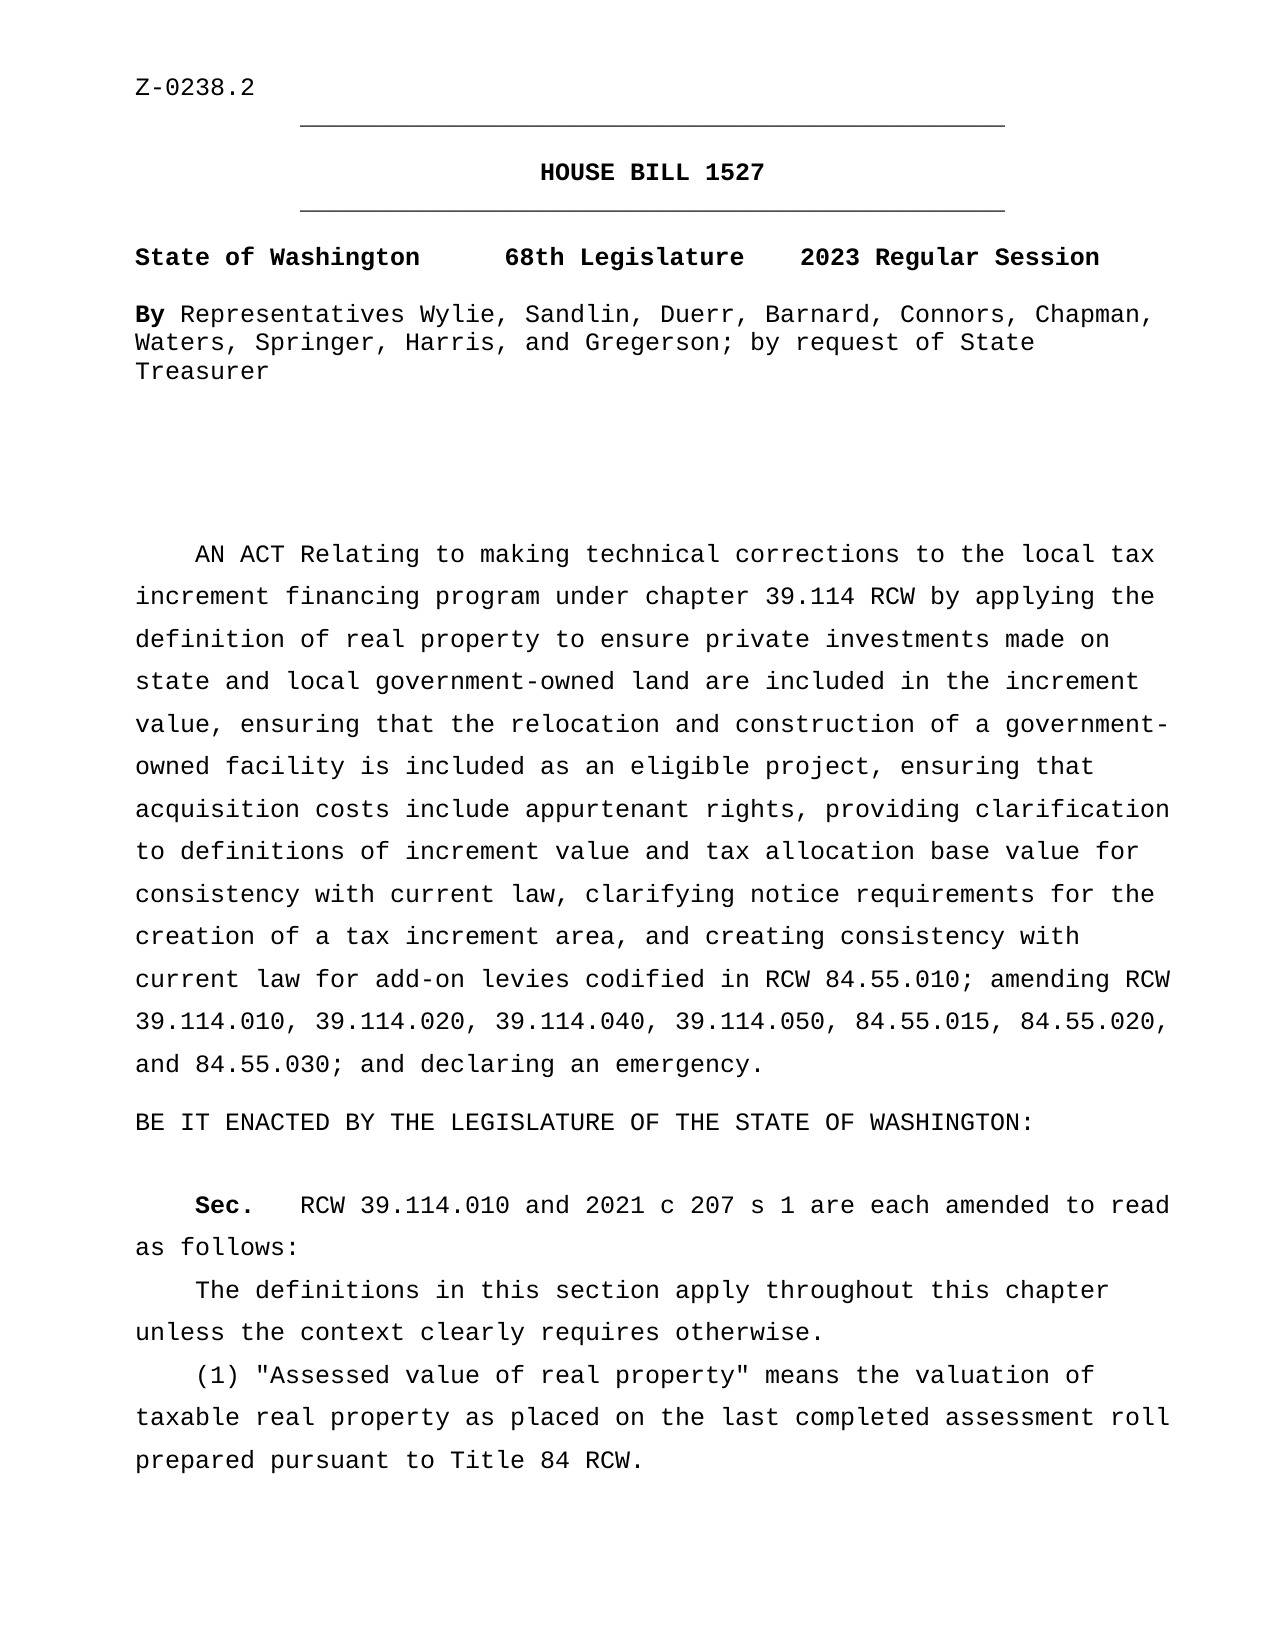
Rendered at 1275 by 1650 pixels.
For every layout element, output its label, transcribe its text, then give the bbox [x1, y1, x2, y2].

text BE IT ENACTED BY THE LEGISLATURE OF THE STATE OF WASHINGTON: [135, 1109, 1170, 1137]
text (1) "Assessed value of real property" means the valuation of taxable real property as placed on the last completed assessment roll prepared pursuant to Title 84 RCW. [135, 1349, 1170, 1477]
text By Representatives Wylie, Sandlin, Duerr, Barnard, Connors, Chapman, Waters, Springer, Harris, and Gregerson; by request of State Treasurer [135, 302, 1170, 387]
text The definitions in this section apply throughout this chapter unless the context clearly requires otherwise. [135, 1264, 1170, 1349]
text Z-0238.2 [135, 75, 1170, 103]
text State of Washington 68th Legislature 2023 Regular Session [135, 245, 1170, 273]
text AN ACT Relating to making technical corrections to the local tax increment financing program under chapter 39.114 RCW by applying the definition of real property to ensure private investments made on state and local government-owned land are included in the increment value, ensuring that the relocation and construction of a government-owned facility is included as an eligible project, ensuring that acquisition costs include appurtenant rights, providing clarification to definitions of increment value and tax allocation base value for consistency with current law, clarifying notice requirements for the creation of a tax increment area, and creating consistency with current law for add-on levies codified in RCW 84.55.010; amending RCW 39.114.010, 39.114.020, 39.114.040, 39.114.050, 84.55.015, 84.55.020, and 84.55.030; and declaring an emergency. [135, 528, 1170, 1081]
text _______________________________________________ [135, 188, 1170, 217]
text HOUSE BILL 1527 [135, 160, 1170, 188]
text _______________________________________________ [135, 103, 1170, 132]
text Sec. RCW 39.114.010 and 2021 c 207 s 1 are each amended to read as follows: [135, 1179, 1170, 1264]
